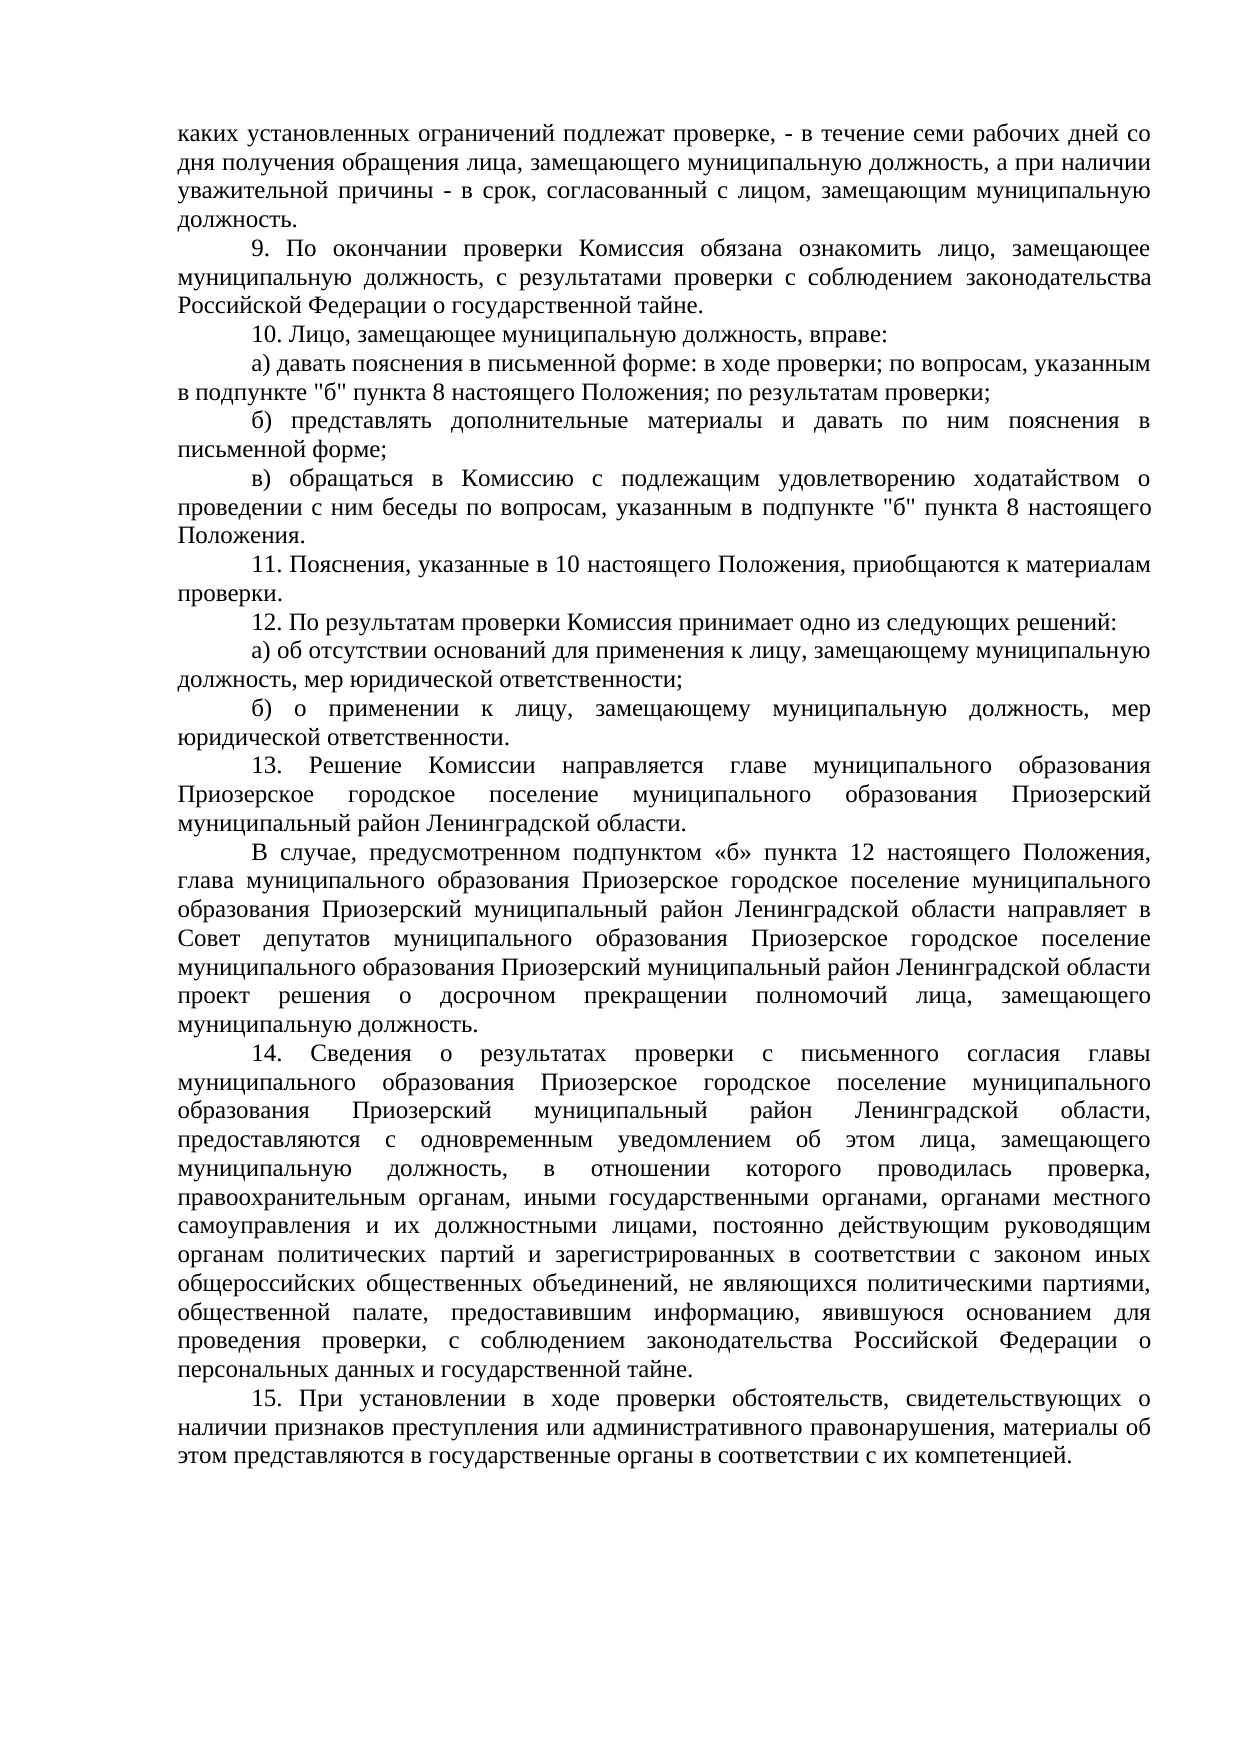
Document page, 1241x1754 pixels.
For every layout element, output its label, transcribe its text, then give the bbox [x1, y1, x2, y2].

text 15. При установлении в ходе проверки обстоятельств, свидетельствующих о наличии признаков преступления или административного правонарушения, материалы об этом представляются в государственные органы в соответствии с их компетенцией. [177, 1383, 1152, 1469]
text 14. Сведения о результатах проверки с письменного согласия главы муниципального образования Приозерское городское поселение муниципального образования Приозерский муниципальный район Ленинградской области, предоставляются с одновременным уведомлением об этом лица, замещающего муниципальную должность, в отношении которого проводилась проверка, правоохранительным органам, иными государственными органами, органами местного самоуправления и их должностными лицами, постоянно действующим руководящим органам политических партий и зарегистрированных в соответствии с законом иных общероссийских общественных объединений, не являющихся политическими партиями, общественной палате, предоставившим информацию, явившуюся основанием для проведения проверки, с соблюдением законодательства Российской Федерации о персональных данных и государственной тайне. [177, 1038, 1152, 1383]
text 10. Лицо, замещающее муниципальную должность, вправе: [177, 319, 1152, 348]
text а) давать пояснения в письменной форме: в ходе проверки; по вопросам, указанным в подпункте "б" пункта 8 настоящего Положения; по результатам проверки; [177, 348, 1152, 406]
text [177, 118, 1152, 233]
text 13. Решение Комиссии направляется главе муниципального образования Приозерское городское поселение муниципального образования Приозерский муниципальный район Ленинградской области. [177, 751, 1152, 837]
text а) об отсутствии оснований для применения к лицу, замещающему муниципальную должность, мер юридической ответственности; [177, 636, 1152, 693]
text б) представлять дополнительные материалы и давать по ним пояснения в письменной форме; [177, 406, 1152, 463]
text 9. По окончании проверки Комиссия обязана ознакомить лицо, замещающее муниципальную должность, с результатами проверки с соблюдением законодательства Российской Федерации о государственной тайне. [177, 233, 1152, 319]
text В случае, предусмотренном подпунктом «б» пункта 12 настоящего Положения, глава муниципального образования Приозерское городское поселение муниципального образования Приозерский муниципальный район Ленинградской области направляет в Совет депутатов муниципального образования Приозерское городское поселение муниципального образования Приозерский муниципальный район Ленинградской области проект решения о досрочном прекращении полномочий лица, замещающего муниципальную должность. [177, 837, 1152, 1038]
text б) о применении к лицу, замещающему муниципальную должность, мер юридической ответственности. [177, 693, 1152, 751]
text в) обращаться в Комиссию с подлежащим удовлетворению ходатайством о проведении с ним беседы по вопросам, указанным в подпункте "б" пункта 8 настоящего Положения. [177, 463, 1152, 549]
text 11. Пояснения, указанные в 10 настоящего Положения, приобщаются к материалам проверки. [177, 549, 1152, 607]
text 12. По результатам проверки Комиссия принимает одно из следующих решений: [177, 607, 1152, 636]
